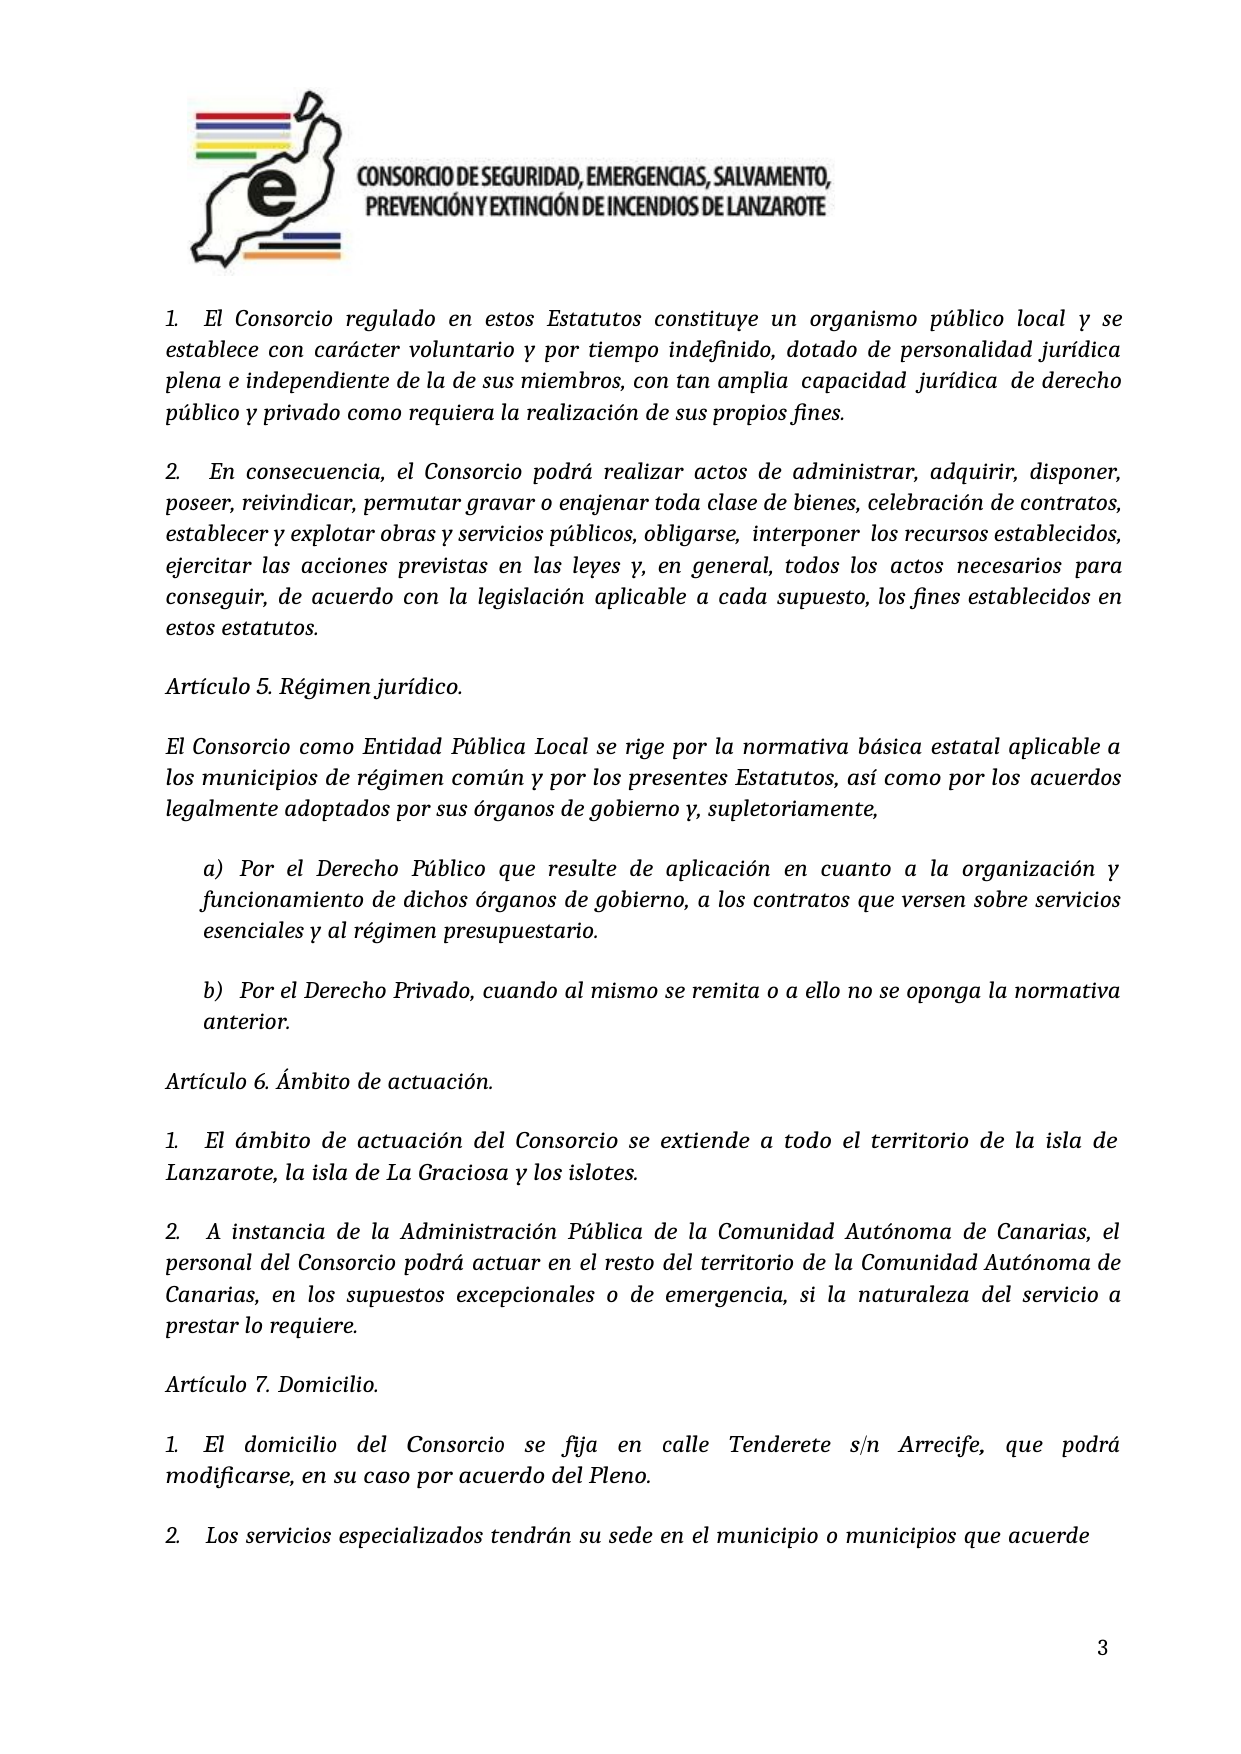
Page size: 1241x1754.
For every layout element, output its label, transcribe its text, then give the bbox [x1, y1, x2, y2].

list El Consorcio regulado en estos Estatutos constituye un organismo público local y se establece con carácter voluntario y por tiempo indefinido, dotado de personalidad jurídica plena e independiente de la de sus miembros, con tan amplia capacidad jurídica de derecho público y privado como requiera la realización de sus propios fines. [165, 305, 1122, 426]
list En consecuencia, el Consorcio podrá realizar actos de administrar, adquirir, disponer, poseer, reivindicar, permutar gravar o enajenar toda clase de bienes, celebración de contratos, establecer y explotar obras y servicios públicos, obligarse, interponer los recursos establecidos, ejercitar las acciones previstas en las leyes y, en general, todos los actos necesarios para conseguir, de acuerdo con la legislación aplicable a cada supuesto, los fines establecidos en estos estatutos. [165, 458, 1123, 641]
list Por el Derecho Privado, cuando al mismo se remita o a ello no se oponga la normativa anterior. [203, 977, 1122, 1036]
list Por el Derecho Público que resulte de aplicación en cuanto a la organización y funcionamiento de dichos órganos de gobierno, a los contratos que versen sobre servicios esenciales y al régimen presupuestario. [203, 855, 1121, 945]
text Artículo 5. Régimen jurídico. [165, 673, 1136, 701]
list El ámbito de actuación del Consorcio se extiende a todo el territorio de la isla de Lanzarote, la isla de La Graciosa y los islotes. [165, 1127, 1120, 1186]
list A instancia de la Administración Pública de la Comunidad Autónoma de Canarias, el personal del Consorcio podrá actuar en el resto del territorio de la Comunidad Autónoma de Canarias, en los supuestos excepcionales o de emergencia, si la naturaleza del servicio a prestar lo requiere. [165, 1218, 1121, 1339]
text El Consorcio como Entidad Pública Local se rige por la normativa básica estatal aplicable a los municipios de régimen común y por los presentes Estatutos, así como por los acuerdos legalmente adoptados por sus órganos de gobierno y, supletoriamente, [165, 733, 1121, 823]
text Artículo 6. Ámbito de actuación. [165, 1068, 1136, 1095]
list El domicilio del Consorcio se fija en calle Tenderete s/n Arrecife, que podrá modificarse, en su caso por acuerdo del Pleno. [165, 1431, 1122, 1490]
list Los servicios especializados tendrán su sede en el municipio o municipios que acuerde [165, 1522, 1136, 1549]
text Artículo 7. Domicilio. [165, 1371, 1136, 1399]
picture [186, 87, 836, 276]
